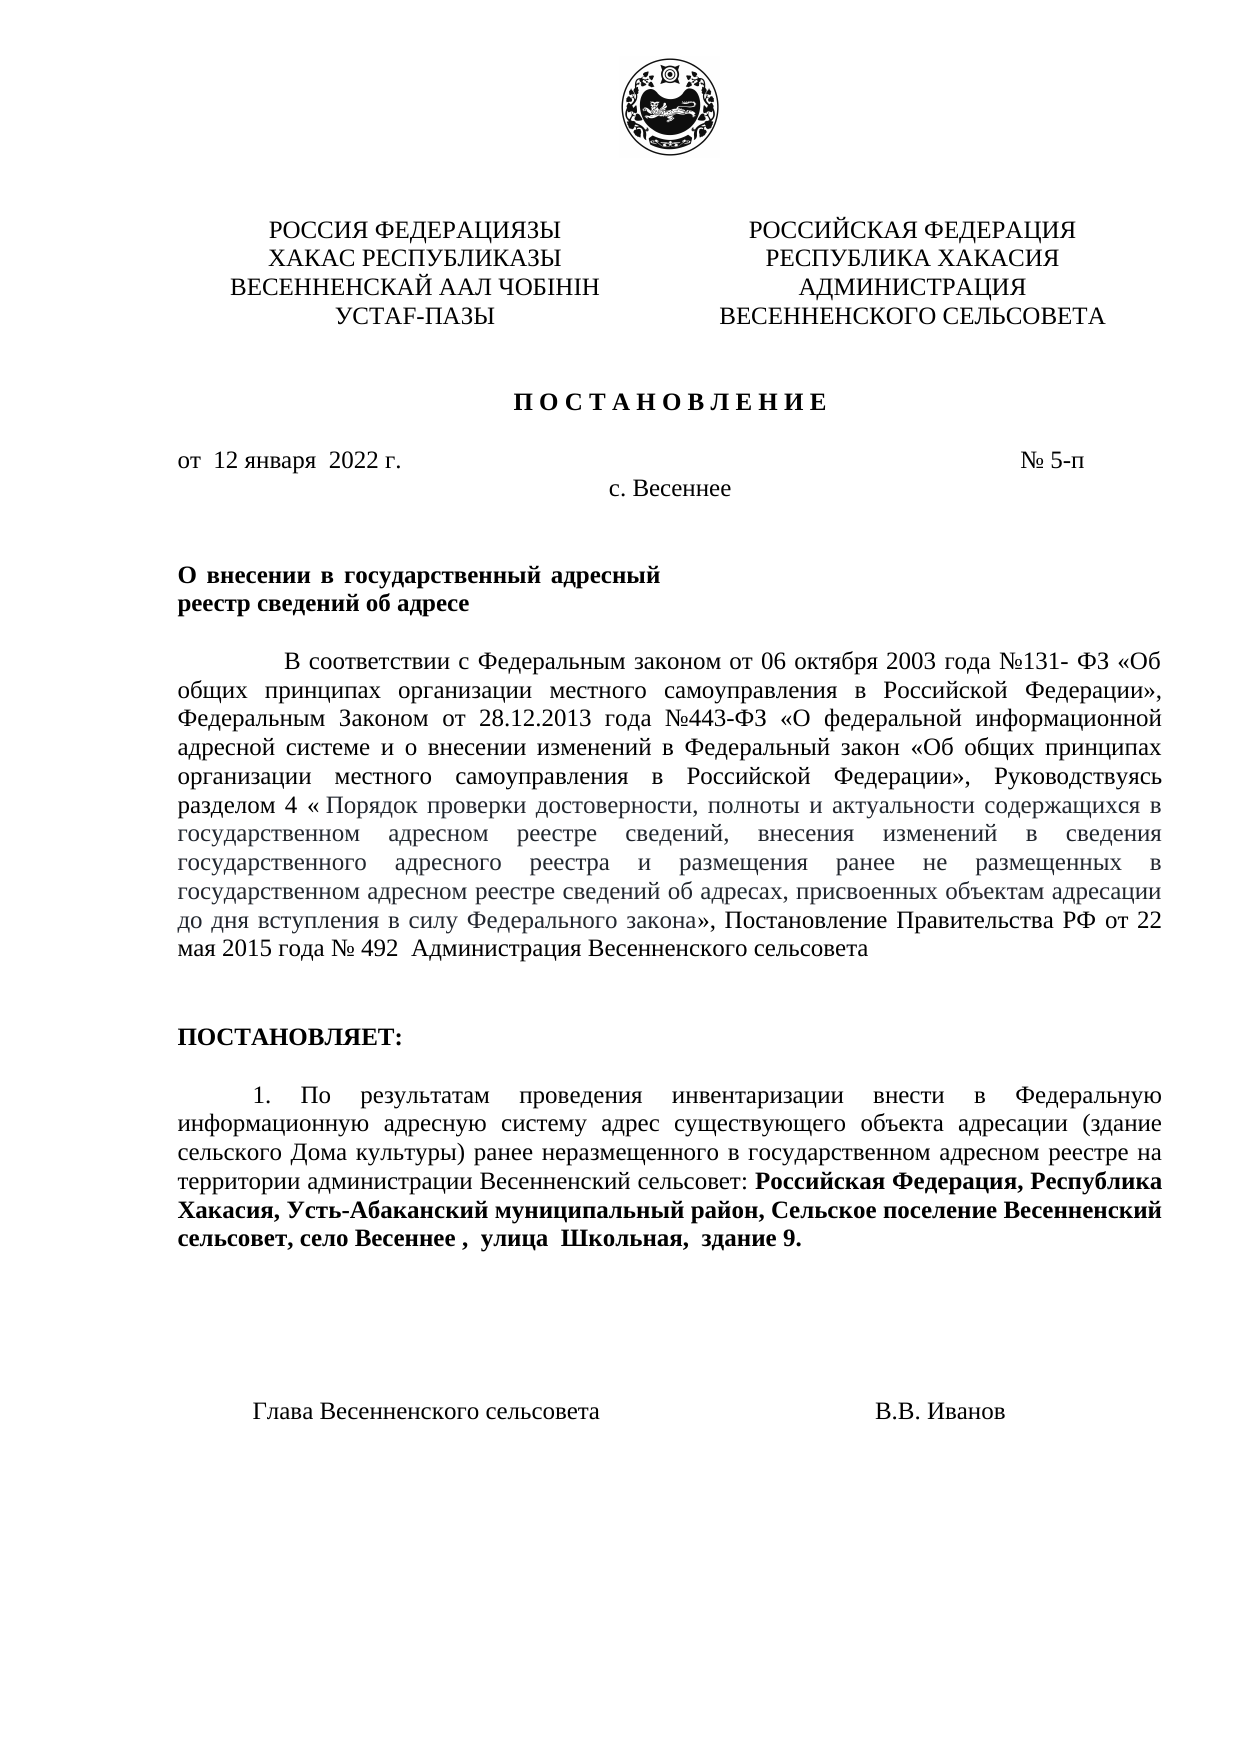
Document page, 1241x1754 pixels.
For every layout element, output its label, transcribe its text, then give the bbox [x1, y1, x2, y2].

table_header РОССИЙСКАЯ ФЕДЕРАЦИЯ РЕСПУБЛИКА ХАКАСИЯ АДМИНИСТРАЦИЯ ВЕСЕННЕНСКОГО СЕЛЬСОВЕТА [664, 215, 1161, 358]
text 1. По результатам проведения инвентаризации внести в Федеральную информационную адресную систему адрес существующего объекта адресации (здание сельского Дома культуры) ранее неразмещенного в государственном адресном реестре на территории администрации Весенненский сельсовет: Российская Федерация, Республика Хакасия, Усть-Абаканский муниципальный район, Сельское поселение Весенненский сельсовет, село Весеннее , улица Школьная, здание 9. [177, 1080, 1162, 1252]
text В соответствии с Федеральным законом от 06 октября 2003 года №131- ФЗ «Об общих принципах организации местного самоуправления в Российской Федерации», Федеральным Законом от 28.12.2013 года №443-ФЗ «О федеральной информационной адресной системе и о внесении изменений в Федеральный закон «Об общих принципах организации местного самоуправления в Российской Федерации», Руководствуясь разделом 4 « Порядок проверки достоверности, полноты и актуальности содержащихся в государственном адресном реестре сведений, внесения изменений в сведения государственного адресного реестра и размещения ранее не размещенных в государственном адресном реестре сведений об адресах, присвоенных объектам адресации до дня вступления в силу Федерального закона», Постановление Правительства РФ от 22 мая 2015 года № 492 Администрация Весенненского сельсовета [177, 646, 1162, 962]
text от 12 января 2022 г. № 5-п [177, 445, 1162, 473]
text ПОСТАНОВЛЯЕТ: [177, 1022, 1162, 1051]
text О внесении в государственный адресный реестр сведений об адресе [177, 560, 661, 617]
text с. Весеннее [177, 473, 1162, 502]
picture [619, 56, 721, 158]
table_header РОССИЯ ФЕДЕРАЦИЯЗЫ ХАКАС РЕСПУБЛИКАЗЫ ВЕСЕННЕНСКАЙ ААЛ ЧOБIНIН УСТАF-ПАЗЫ [166, 215, 663, 358]
text П О С Т А Н О В Л Е Н И Е [177, 387, 1162, 416]
text Глава Весенненского сельсовета В.В. Иванов [252, 1396, 1162, 1425]
